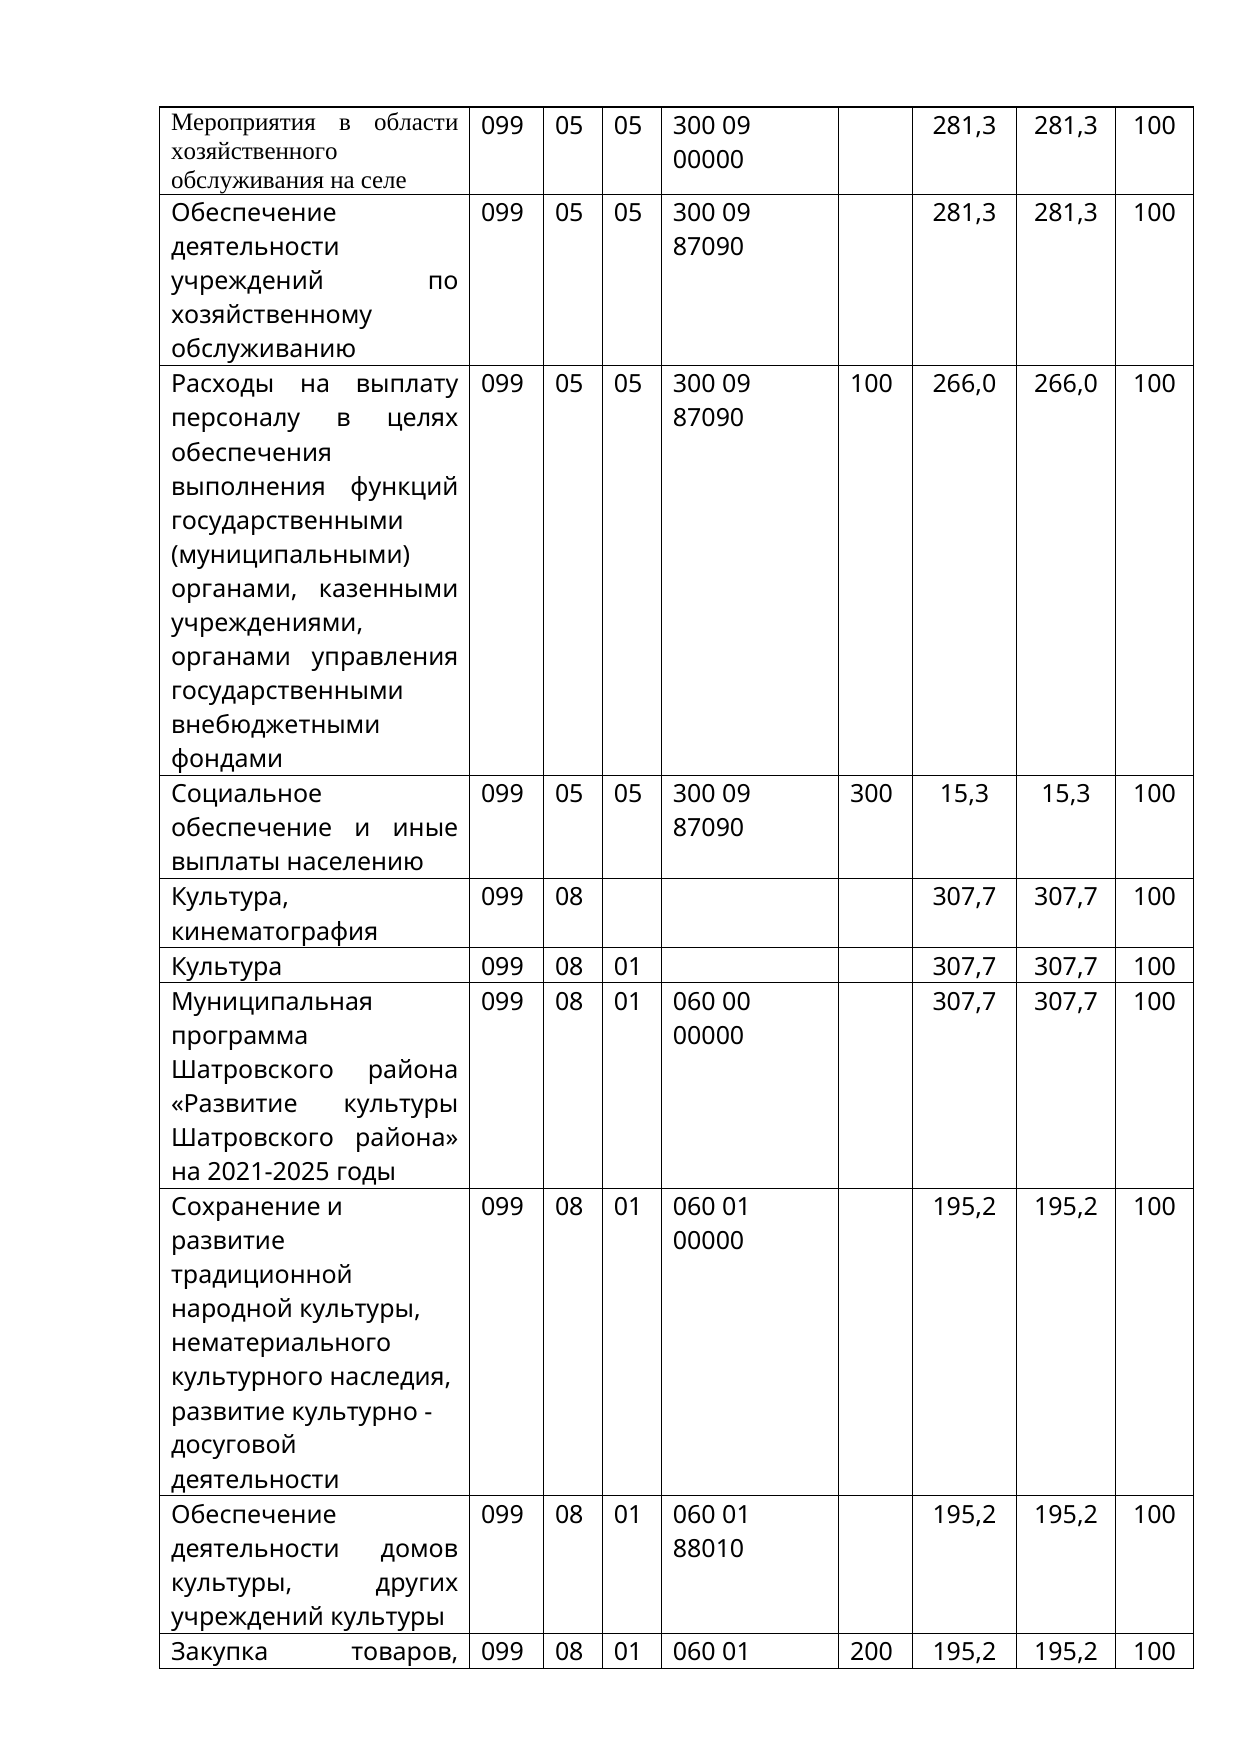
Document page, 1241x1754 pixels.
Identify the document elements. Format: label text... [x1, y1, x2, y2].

table_cell 100 [1116, 1496, 1193, 1633]
table_cell 195,2 [913, 1189, 1016, 1495]
table_cell 08 [544, 983, 602, 1188]
table_cell 05 [603, 776, 661, 878]
table_cell 300 09 00000 [662, 108, 838, 194]
table_cell 307,7 [1017, 879, 1115, 947]
table_cell 01 [603, 948, 661, 982]
table_cell 099 [470, 983, 543, 1188]
table_cell 281,3 [1017, 195, 1115, 365]
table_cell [160, 1634, 469, 1668]
table_cell 100 [1116, 948, 1193, 982]
table_cell [662, 948, 838, 982]
table_cell 05 [544, 366, 602, 775]
table_cell 195,2 [1017, 1189, 1115, 1495]
table_cell 099 [470, 1496, 543, 1633]
table_cell 300 [839, 776, 912, 878]
table_cell 05 [544, 776, 602, 878]
table_cell 100 [1116, 195, 1193, 365]
table_cell 01 [603, 1189, 661, 1495]
table_cell [839, 948, 912, 982]
table_cell 05 [603, 195, 661, 365]
table_cell 099 [470, 1634, 543, 1668]
table_cell 100 [1116, 1634, 1193, 1668]
table_cell 099 [470, 108, 543, 194]
table_cell 307,7 [1017, 948, 1115, 982]
table_cell 05 [603, 366, 661, 775]
table_cell 099 [470, 366, 543, 775]
table_cell 05 [603, 108, 661, 194]
table_cell 266,0 [1017, 366, 1115, 775]
table_cell 05 [544, 108, 602, 194]
table_cell 099 [470, 1189, 543, 1495]
table_cell 281,3 [913, 108, 1016, 194]
table_cell 060 01 88010 [662, 1634, 838, 1668]
table_cell 100 [1116, 983, 1193, 1188]
table_cell 100 [1116, 366, 1193, 775]
table_cell [839, 879, 912, 947]
table_cell Мероприятия в области хозяйственного обслуживания на селе [160, 108, 469, 194]
table_cell 195,2 [913, 1634, 1016, 1668]
table_cell 01 [603, 1634, 661, 1668]
table_cell 266,0 [913, 366, 1016, 775]
table_cell 307,7 [913, 948, 1016, 982]
table_cell 08 [544, 879, 602, 947]
table_cell 100 [1116, 1189, 1193, 1495]
table_cell [603, 879, 661, 947]
table_cell 100 [1116, 108, 1193, 194]
table_cell Культура [160, 948, 469, 982]
table_cell 08 [544, 948, 602, 982]
table_cell [839, 983, 912, 1188]
table_cell [839, 1189, 912, 1495]
table_cell 307,7 [1017, 983, 1115, 1188]
table_cell Обеспечение деятельности учреждений по хозяйственному обслуживанию [160, 195, 469, 365]
table_cell 300 09 87090 [662, 195, 838, 365]
table_cell 099 [470, 776, 543, 878]
table_cell 100 [1116, 879, 1193, 947]
table_cell 300 09 87090 [662, 776, 838, 878]
table_cell 08 [544, 1496, 602, 1633]
table_cell [839, 108, 912, 194]
table_cell 099 [470, 879, 543, 947]
table_cell 060 00 00000 [662, 983, 838, 1188]
table_cell 099 [470, 948, 543, 982]
table_cell Культура, кинематография [160, 879, 469, 947]
table_cell 307,7 [913, 879, 1016, 947]
table_cell 05 [544, 195, 602, 365]
table_cell 100 [839, 366, 912, 775]
table_cell Социальное обеспечение и иные выплаты населению [160, 776, 469, 878]
table_cell 195,2 [913, 1496, 1016, 1633]
table_cell 08 [544, 1189, 602, 1495]
table_cell 200 [839, 1634, 912, 1668]
table_cell [839, 1496, 912, 1633]
table_cell Сохранение и развитие традиционной народной культуры, нематериального культурного наследия, развитие культурно - досуговой деятельности [160, 1189, 469, 1495]
table_cell 195,2 [1017, 1634, 1115, 1668]
table_cell 099 [470, 195, 543, 365]
table_cell Обеспечение деятельности домов культуры, других учреждений культуры [160, 1496, 469, 1633]
table_cell 15,3 [1017, 776, 1115, 878]
table_cell 100 [1116, 776, 1193, 878]
table_cell 281,3 [1017, 108, 1115, 194]
table_cell 01 [603, 983, 661, 1188]
table_cell 060 01 00000 [662, 1189, 838, 1495]
table_cell [662, 879, 838, 947]
table_cell 15,3 [913, 776, 1016, 878]
table_cell 300 09 87090 [662, 366, 838, 775]
table_cell 060 01 88010 [662, 1496, 838, 1633]
table_cell 01 [603, 1496, 661, 1633]
table_cell [839, 195, 912, 365]
table_cell 307,7 [913, 983, 1016, 1188]
table_cell Муниципальная программа Шатровского района «Развитие культуры Шатровского района» на 2021-2025 годы [160, 983, 469, 1188]
table_cell 281,3 [913, 195, 1016, 365]
table_cell 195,2 [1017, 1496, 1115, 1633]
table_cell 08 [544, 1634, 602, 1668]
